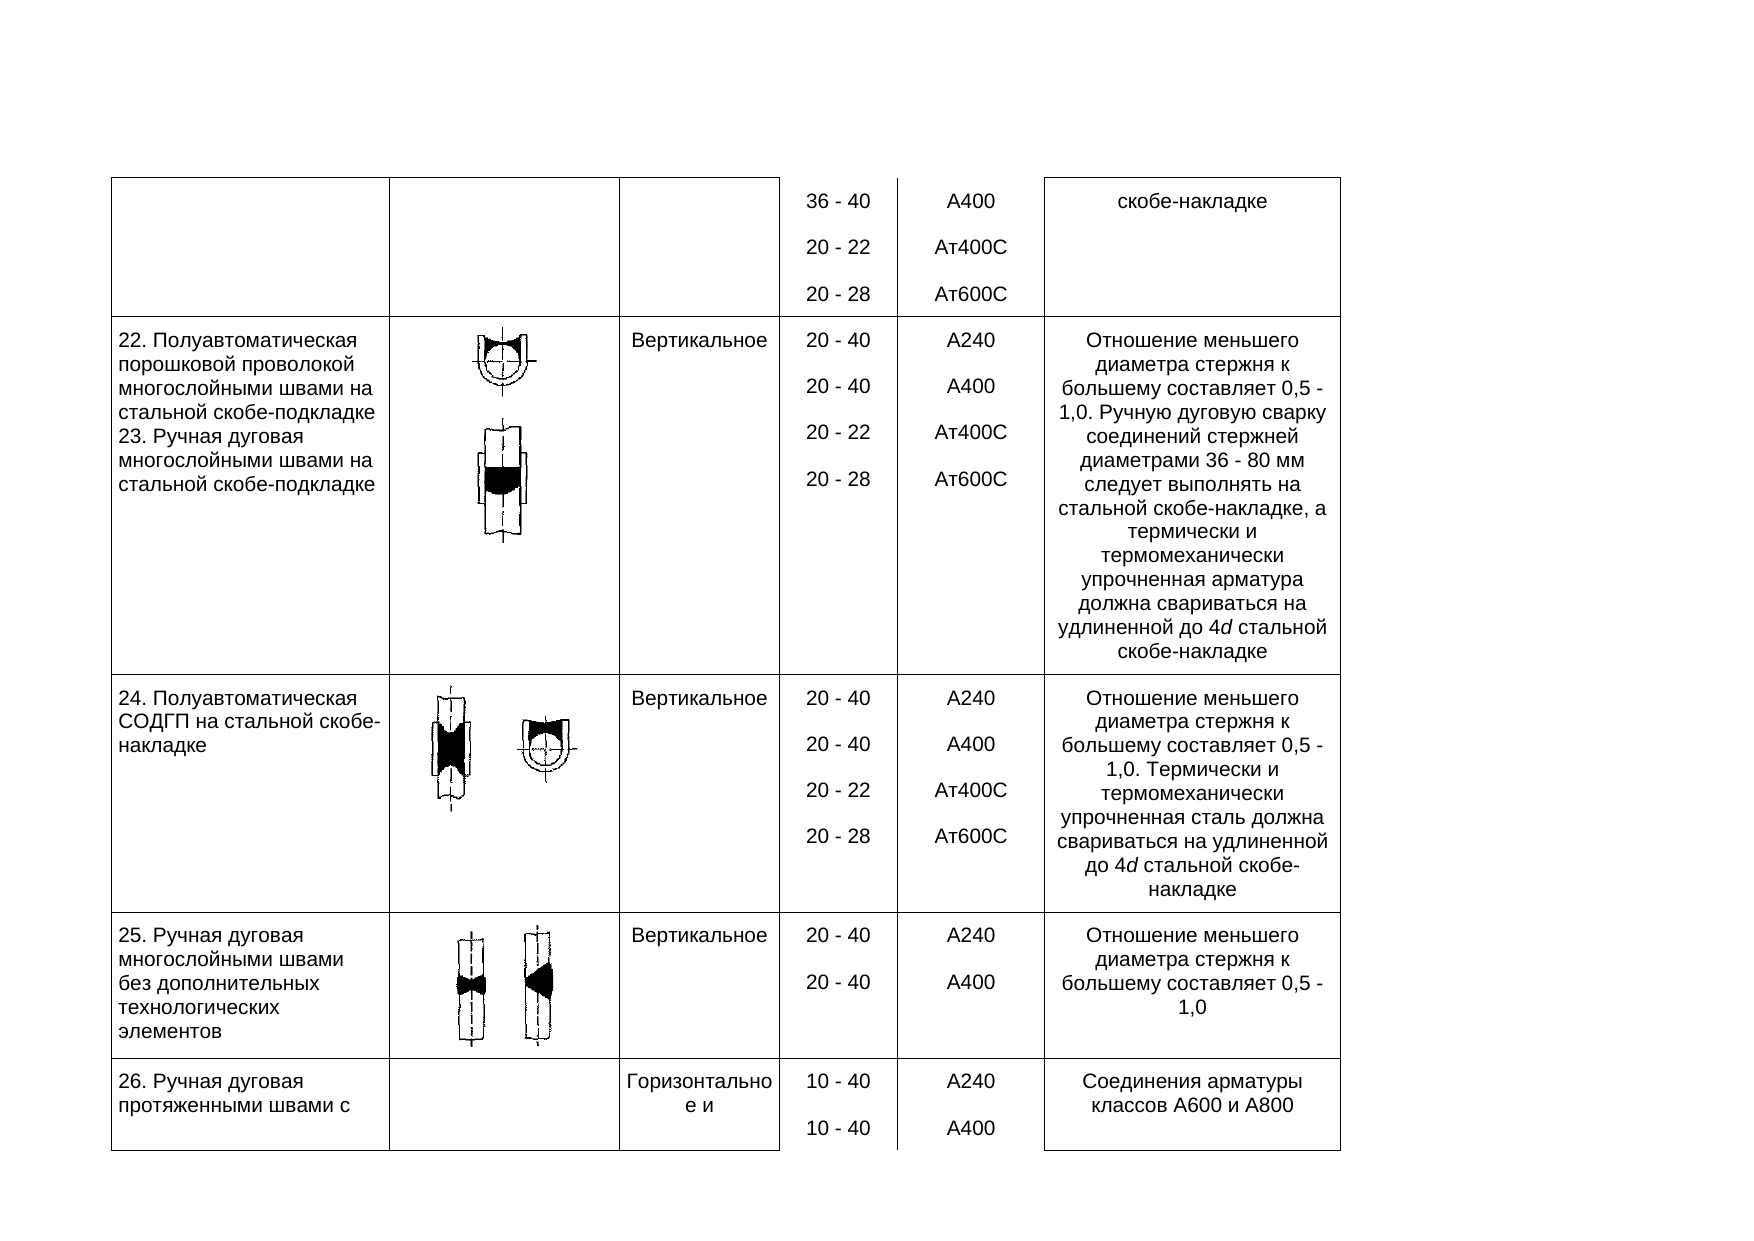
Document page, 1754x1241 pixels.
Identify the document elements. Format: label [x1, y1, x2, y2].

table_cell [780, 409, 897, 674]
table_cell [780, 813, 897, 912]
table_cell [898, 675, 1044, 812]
picture [431, 685, 578, 812]
picture [472, 327, 537, 543]
picture [455, 923, 554, 1047]
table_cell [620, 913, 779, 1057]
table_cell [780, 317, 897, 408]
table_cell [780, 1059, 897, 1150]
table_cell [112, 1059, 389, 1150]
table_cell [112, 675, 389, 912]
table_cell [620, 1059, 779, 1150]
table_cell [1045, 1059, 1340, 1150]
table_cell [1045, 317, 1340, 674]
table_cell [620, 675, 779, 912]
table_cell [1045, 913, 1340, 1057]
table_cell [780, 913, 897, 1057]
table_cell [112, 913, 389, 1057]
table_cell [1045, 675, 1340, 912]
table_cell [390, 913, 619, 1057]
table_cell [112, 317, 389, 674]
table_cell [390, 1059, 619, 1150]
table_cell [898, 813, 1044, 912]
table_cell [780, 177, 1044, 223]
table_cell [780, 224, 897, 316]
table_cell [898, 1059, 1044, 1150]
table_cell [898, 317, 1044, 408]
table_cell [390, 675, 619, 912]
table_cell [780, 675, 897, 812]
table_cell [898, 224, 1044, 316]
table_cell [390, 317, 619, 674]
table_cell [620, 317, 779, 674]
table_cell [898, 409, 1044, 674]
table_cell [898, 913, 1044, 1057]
